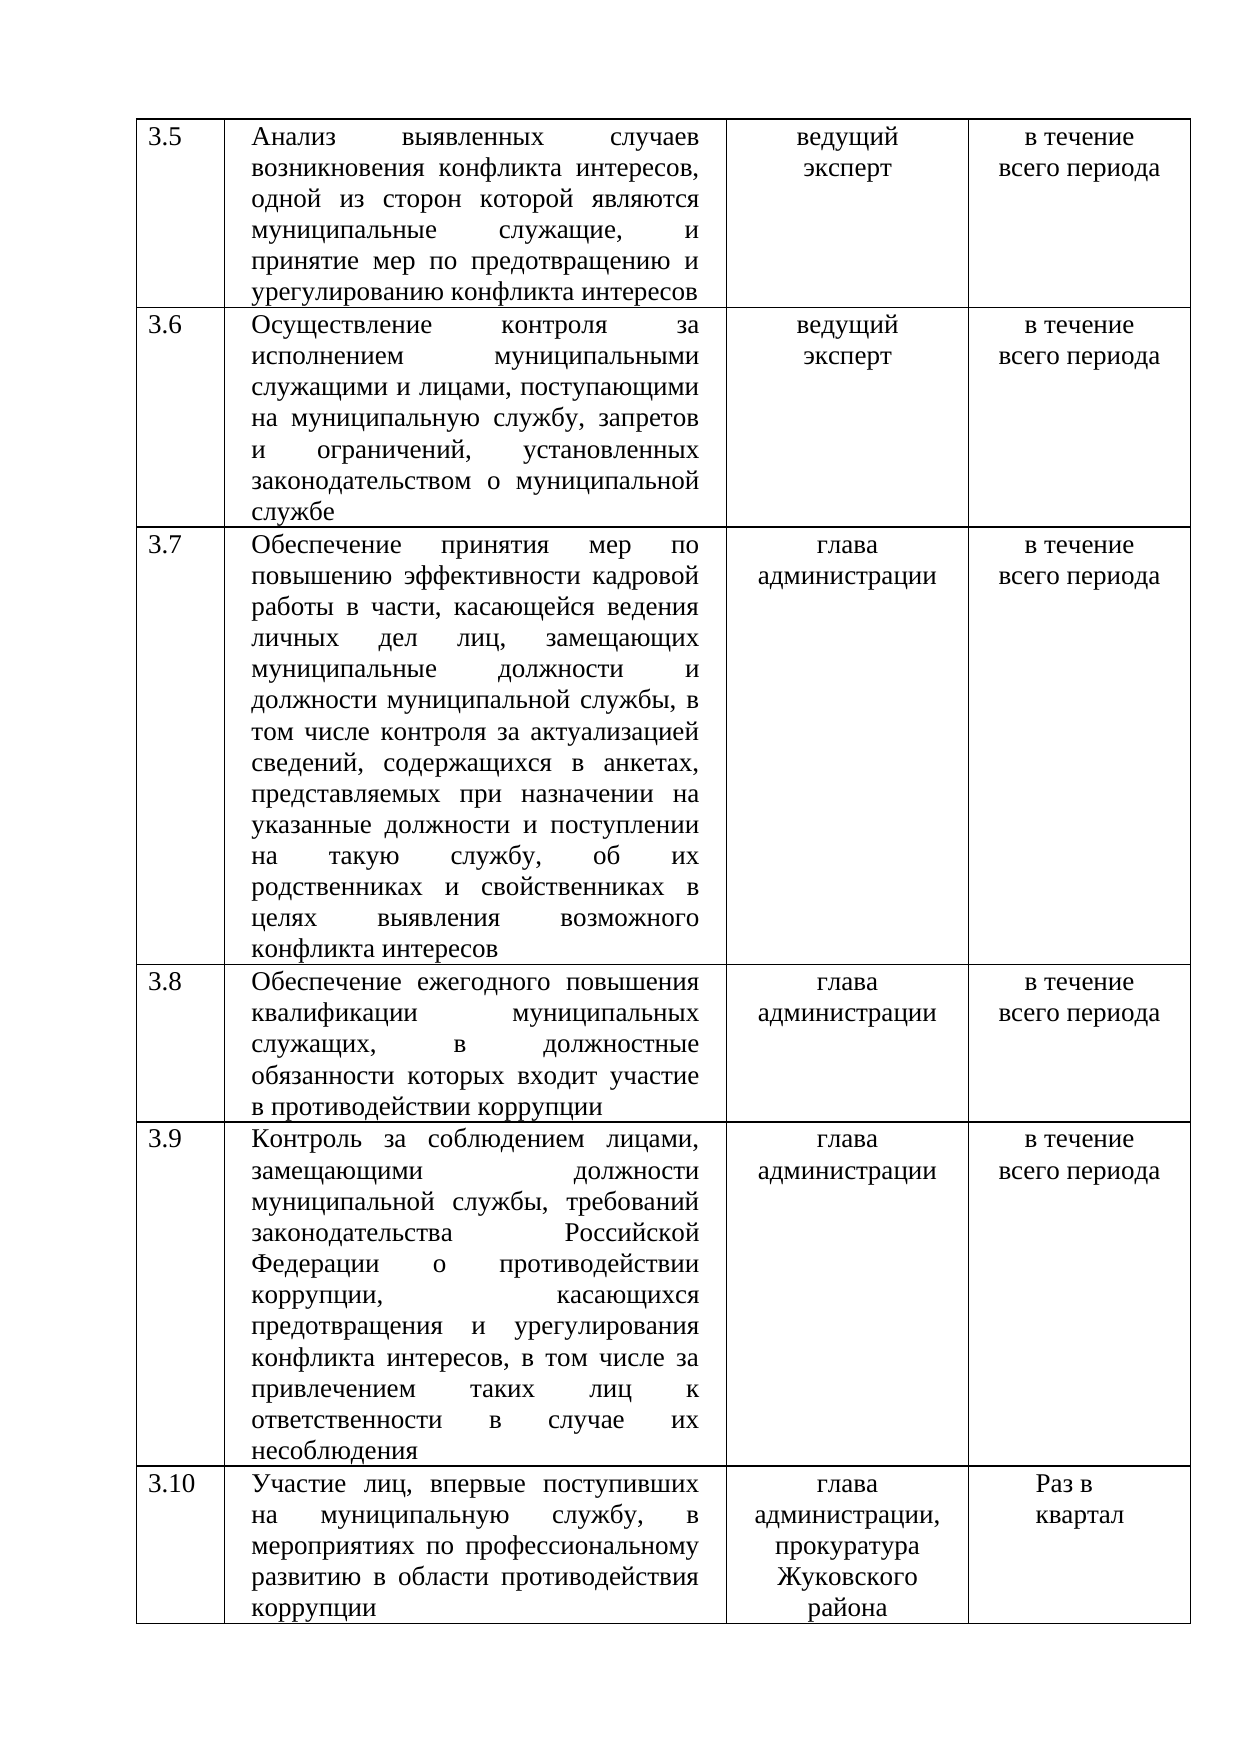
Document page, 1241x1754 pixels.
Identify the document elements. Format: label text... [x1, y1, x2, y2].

table_cell глава администрации [727, 1123, 968, 1465]
table_cell Обеспечение ежегодного повышения квалификации муниципальных служащих, в должностные обязанности которых входит участие в противодействии коррупции [225, 965, 726, 1121]
table_cell глава администрации [727, 528, 968, 964]
table_cell Анализ выявленных случаев возникновения конфликта интересов, одной из сторон которой являются муниципальные служащие, и принятие мер по предотвращению и урегулированию конфликта интересов [225, 120, 726, 307]
table_cell в течение всего периода [969, 120, 1190, 307]
table_cell 3.5 [137, 120, 224, 307]
table_cell 3.10 [137, 1467, 224, 1622]
table_cell Обеспечение принятия мер по повышению эффективности кадровой работы в части, касающейся ведения личных дел лиц, замещающих муниципальные должности и должности муниципальной службы, в том числе контроля за актуализацией сведений, содержащихся в анкетах, представляемых при назначении на указанные должности и поступлении на такую службу, об их родственниках и свойственниках в целях выявления возможного конфликта интересов [225, 528, 726, 964]
table_cell Раз в квартал [969, 1467, 1190, 1622]
table_cell 3.7 [137, 528, 224, 964]
table_cell ведущий эксперт [727, 120, 968, 307]
table_cell ведущий эксперт [727, 308, 968, 526]
table_cell Участие лиц, впервые поступивших на муниципальную службу, в мероприятиях по профессиональному развитию в области противодействия коррупции [225, 1467, 726, 1622]
table_cell в течение всего периода [969, 965, 1190, 1121]
table_cell глава администрации [727, 965, 968, 1121]
table_cell в течение всего периода [969, 528, 1190, 964]
table_cell 3.8 [137, 965, 224, 1121]
table_cell 3.6 [137, 308, 224, 526]
table_cell Контроль за соблюдением лицами, замещающими должности муниципальной службы, требований законодательства Российской Федерации о противодействии коррупции, касающихся предотвращения и урегулирования конфликта интересов, в том числе за привлечением таких лиц к ответственности в случае их несоблюдения [225, 1123, 726, 1465]
table_cell 3.9 [137, 1123, 224, 1465]
table_cell глава администрации, прокуратура Жуковского района [727, 1467, 968, 1622]
table_cell в течение всего периода [969, 308, 1190, 526]
table_cell в течение всего периода [969, 1123, 1190, 1465]
table_cell Осуществление контроля за исполнением муниципальными служащими и лицами, поступающими на муниципальную службу, запретов и ограничений, установленных законодательством о муниципальной службе [225, 308, 726, 526]
